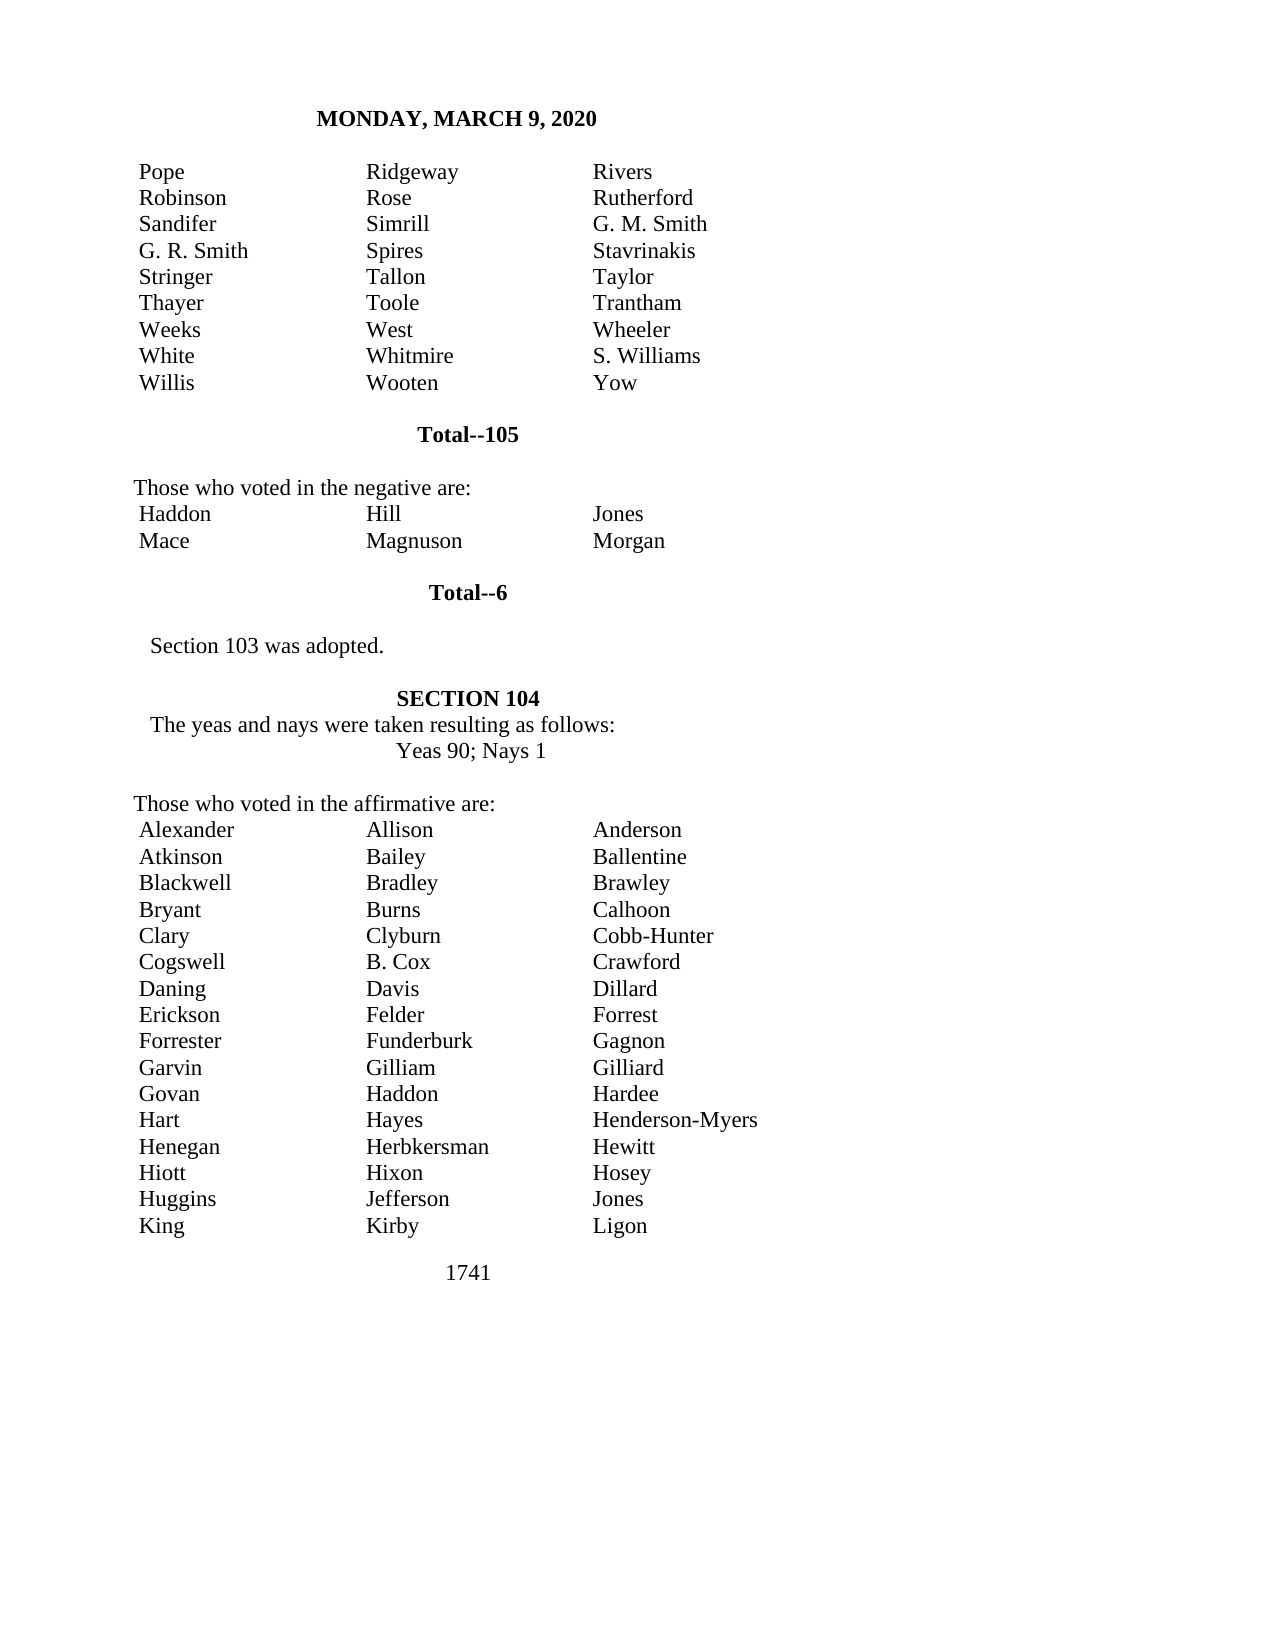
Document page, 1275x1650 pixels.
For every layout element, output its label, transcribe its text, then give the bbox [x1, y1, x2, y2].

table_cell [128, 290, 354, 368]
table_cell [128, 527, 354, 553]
text Those who voted in the negative are: [127, 474, 786, 500]
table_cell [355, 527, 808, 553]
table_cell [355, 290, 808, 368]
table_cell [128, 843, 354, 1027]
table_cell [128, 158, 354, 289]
text Total--105 [127, 421, 786, 448]
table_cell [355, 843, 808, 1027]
text The yeas and nays were taken resulting as follows: [127, 711, 786, 737]
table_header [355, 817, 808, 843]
text SECTION 104 [127, 685, 786, 711]
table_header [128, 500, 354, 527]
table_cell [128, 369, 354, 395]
text Total--6 [127, 579, 786, 606]
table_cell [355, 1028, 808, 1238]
text Section 103 was adopted. [127, 632, 786, 658]
text Yeas 90; Nays 1 [127, 737, 786, 764]
text Those who voted in the affirmative are: [127, 790, 786, 817]
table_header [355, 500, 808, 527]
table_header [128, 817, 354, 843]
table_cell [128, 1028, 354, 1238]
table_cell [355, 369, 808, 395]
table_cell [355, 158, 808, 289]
